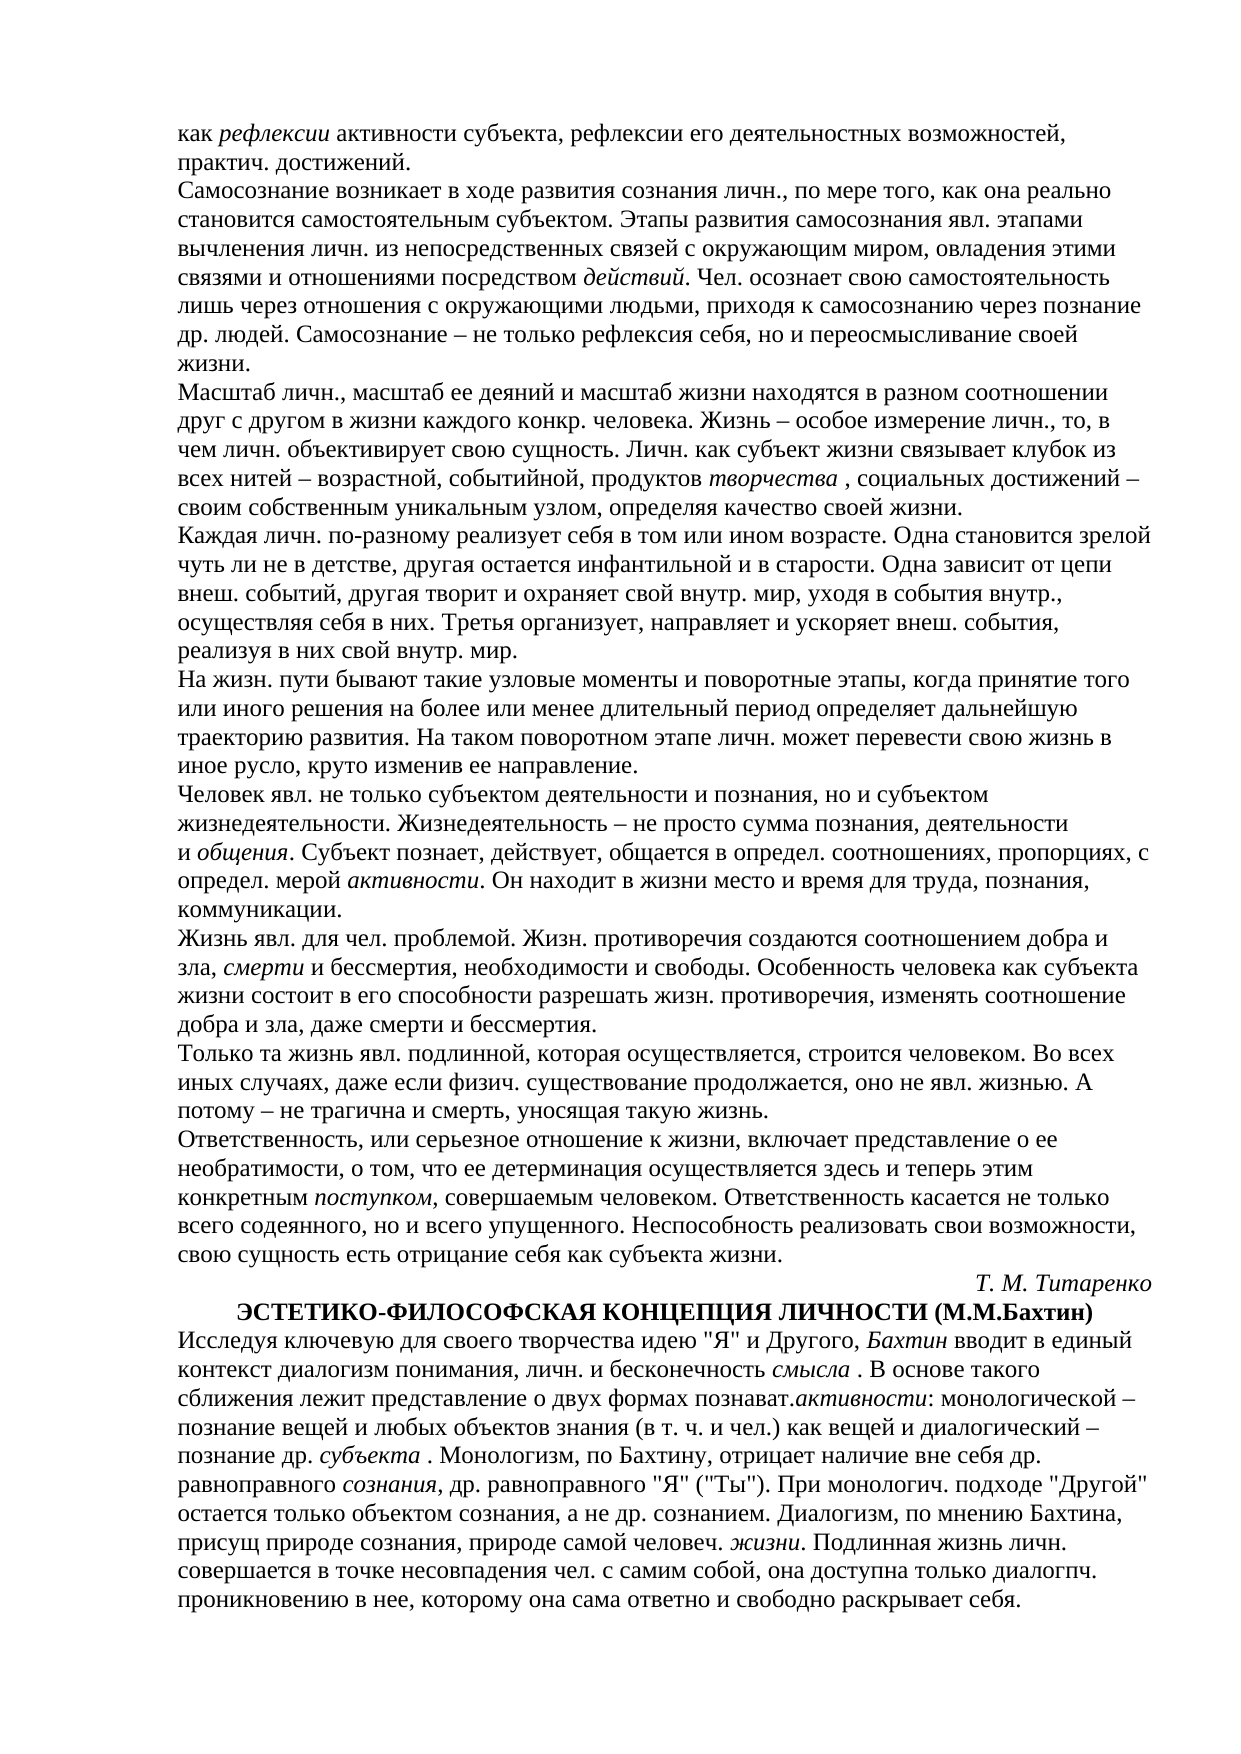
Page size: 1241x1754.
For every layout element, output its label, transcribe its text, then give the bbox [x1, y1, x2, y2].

text Жизнь явл. для чел. проблемой. Жизн. противоречия создаются соотношением добра и зла, смерти и бессмертия, необходимости и свободы. Особенность человека как субъекта жизни состоит в его способности разрешать жизн. противоречия, изменять соотношение добра и зла, даже смерти и бессмертия. [177, 923, 1152, 1038]
text Исследуя ключевую для своего творчества идею "Я" и Другого, Бахтин вводит в единый контекст диалогизм понимания, личн. и бесконечность смысла . В основе такого сближения лежит представление о двух формах познават.активности: монологической – познание вещей и любых объектов знания (в т. ч. и чел.) как вещей и диалогический – познание др. субъекта . Монологизм, по Бахтину, отрицает наличие вне себя др. равноправного сознания, др. равноправного "Я" ("Ты"). При монологич. подходе "Другой" остается только объектом сознания, а не др. сознанием. Диалогизм, по мнению Бахтина, присущ природе сознания, природе самой человеч. жизни. Подлинная жизнь личн. совершается в точке несовпадения чел. с самим собой, она доступна только диалогпч. проникновению в нее, которому она сама ответно и свободно раскрывает себя. [177, 1326, 1152, 1613]
text Т. М. Титаренко [177, 1268, 1152, 1297]
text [177, 118, 1152, 176]
text Только та жизнь явл. подлинной, которая осуществляется, строится человеком. Во всех иных случаях, даже если физич. существование продолжается, оно не явл. жизнью. А потому – не трагична и смерть, уносящая такую жизнь. [177, 1038, 1152, 1124]
text ЭСТЕТИКО-ФИЛОСОФСКАЯ КОНЦЕПЦИЯ ЛИЧНОСТИ (М.М.Бахтин) [177, 1297, 1152, 1326]
text Ответственность, или серьезное отношение к жизни, включает представление о ее необратимости, о том, что ее детерминация осуществляется здесь и теперь этим конкретным поступком, совершаемым человеком. Ответственность касается не только всего содеянного, но и всего упущенного. Неспособность реализовать свои возможности, свою сущность есть отрицание себя как субъекта жизни. [177, 1124, 1152, 1268]
text Каждая личн. по-разному реализует себя в том или ином возрасте. Одна становится зрелой чуть ли не в детстве, другая остается инфантильной и в старости. Одна зависит от цепи внеш. событий, другая творит и охраняет свой внутр. мир, уходя в события внутр., осуществляя себя в них. Третья организует, направляет и ускоряет внеш. события, реализуя в них свой внутр. мир. [177, 521, 1152, 664]
text На жизн. пути бывают такие узловые моменты и поворотные этапы, когда принятие того или иного решения на более или менее длительный период определяет дальнейшую траекторию развития. На таком поворотном этапе личн. может перевести свою жизнь в иное русло, круто изменив ее направление. [177, 664, 1152, 779]
text Самосознание возникает в ходе развития сознания личн., по мере того, как она реально становится самостоятельным субъектом. Этапы развития самосознания явл. этапами вычленения личн. из непосредственных связей с окружающим миром, овладения этими связями и отношениями посредством действий. Чел. осознает свою самостоятельность лишь через отношения с окружающими людьми, приходя к самосознанию через познание др. людей. Самосознание – не только рефлексия себя, но и переосмысливание своей жизни. [177, 176, 1152, 377]
text Масштаб личн., масштаб ее деяний и масштаб жизни находятся в разном соотношении друг с другом в жизни каждого конкр. человека. Жизнь – особое измерение личн., то, в чем личн. объективирует свою сущность. Личн. как субъект жизни связывает клубок из всех нитей – возрастной, событийной, продуктов творчества , социальных достижений – своим собственным уникальным узлом, определяя качество своей жизни. [177, 377, 1152, 521]
text Человек явл. не только субъектом деятельности и познания, но и субъектом жизнедеятельности. Жизнедеятельность – не просто сумма познания, деятельности и общения. Субъект познает, действует, общается в определ. соотношениях, пропорциях, с определ. мерой активности. Он находит в жизни место и время для труда, познания, коммуникации. [177, 779, 1152, 923]
